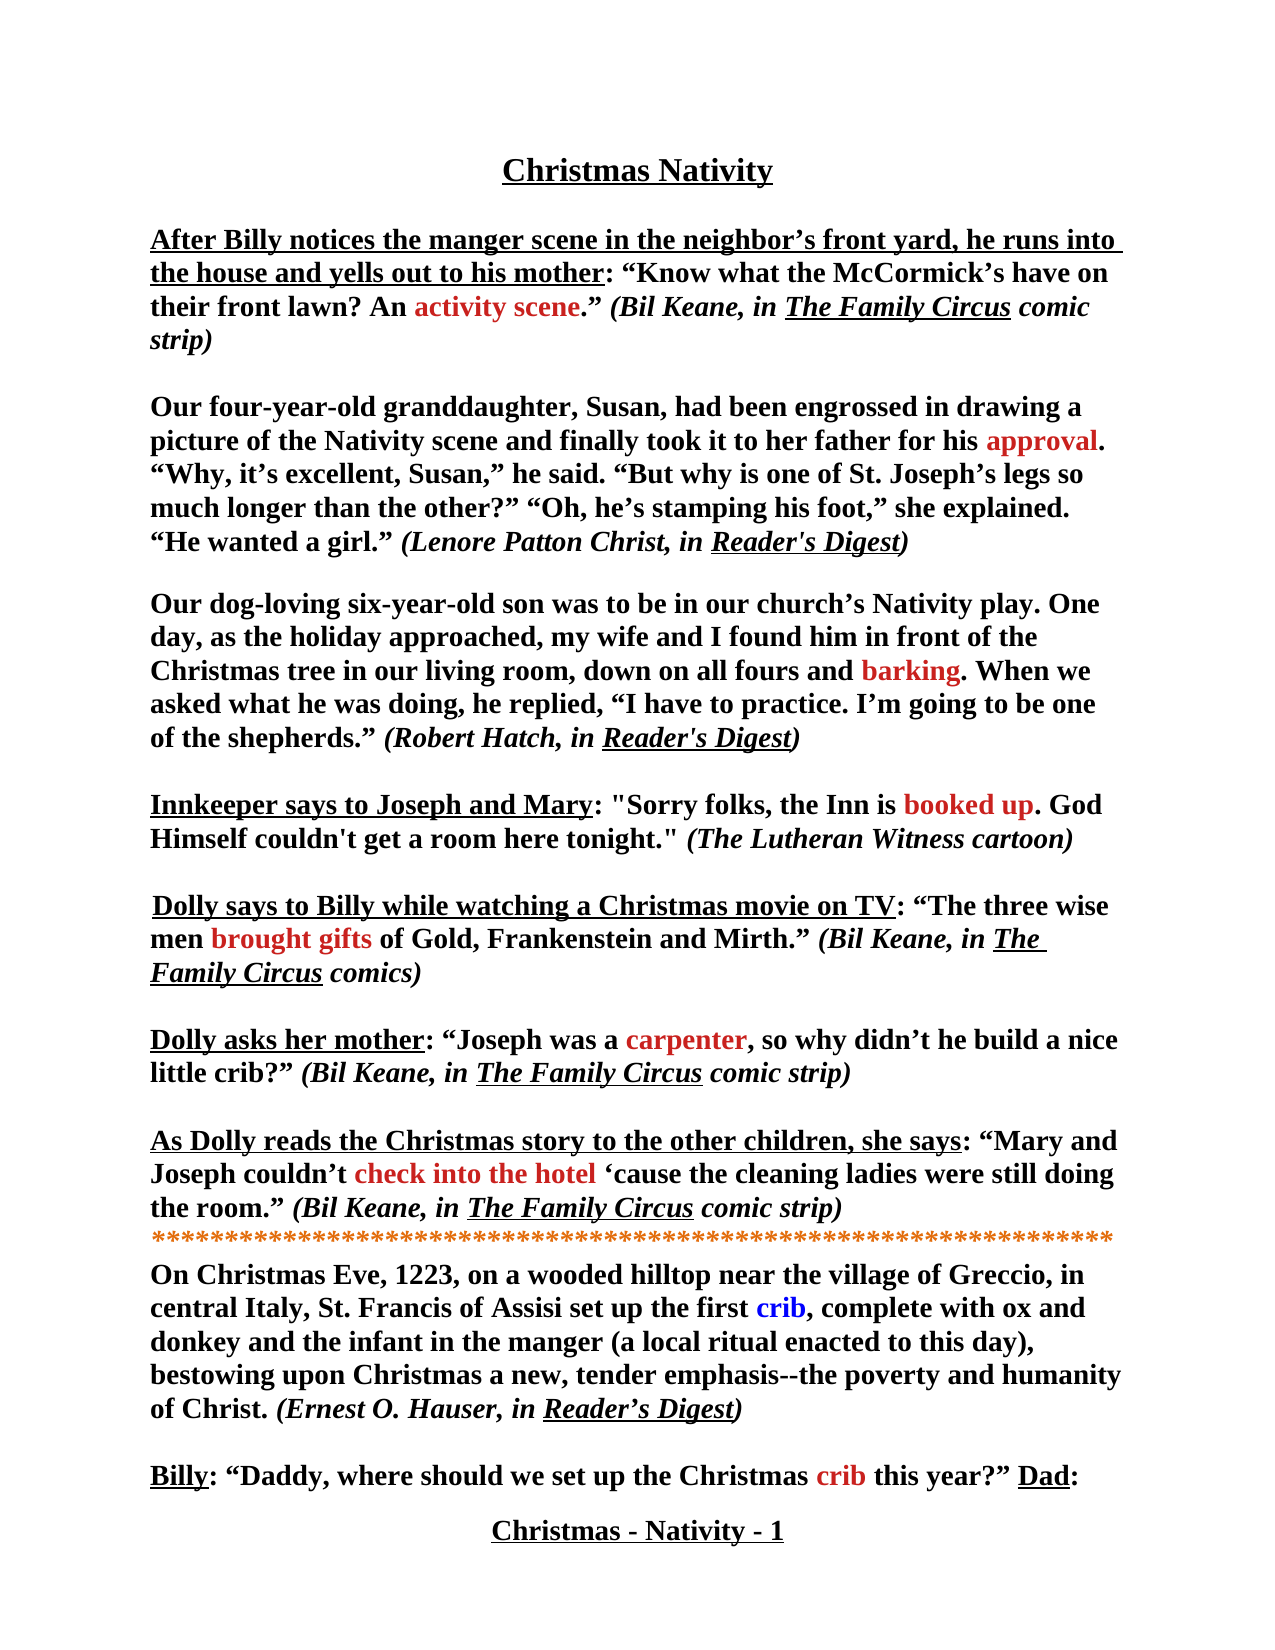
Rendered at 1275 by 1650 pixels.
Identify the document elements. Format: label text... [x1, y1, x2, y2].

text Dolly asks her mother: “Joseph was a carpenter, so why didn’t he build a nice little crib?” (Bil Keane, in The Family Circus comic strip) [150, 1022, 1125, 1089]
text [150, 1458, 1125, 1492]
text As Dolly reads the Christmas story to the other children, she says: “Mary and Joseph couldn’t check into the hotel ‘cause the cleaning ladies were still doing the room.” (Bil Keane, in The Family Circus comic strip) [150, 1123, 1125, 1223]
text Our dog-loving six-year-old son was to be in our church’s Nativity play. One day, as the holiday approached, my wife and I found him in front of the Christmas tree in our living room, down on all fours and barking. When we asked what he was doing, he replied, “I have to practice. I’m going to be one of the shepherds.” (Robert Hatch, in Reader's Digest) [150, 586, 1125, 754]
text ****************************************************************** [150, 1223, 1125, 1257]
text After Billy notices the manger scene in the neighbor’s front yard, he runs into the house and yells out to his mother: “Know what the McCormick’s have on their front lawn? An activity scene.” (Bil Keane, in The Family Circus comic strip) [150, 222, 1125, 356]
text Christmas Nativity [150, 150, 1125, 188]
text Our four-year-old granddaughter, Susan, had been engrossed in drawing a picture of the Nativity scene and finally took it to her father for his approval. “Why, it’s excellent, Susan,” he said. “But why is one of St. Joseph’s legs so much longer than the other?” “Oh, he’s stamping his foot,” she explained. “He wanted a girl.” (Lenore Patton Christ, in Reader's Digest) [150, 389, 1125, 557]
text Innkeeper says to Joseph and Mary: "Sorry folks, the Inn is booked up. God Himself couldn't get a room here tonight." (The Lutheran Witness cartoon) [150, 787, 1125, 854]
text On Christmas Eve, 1223, on a wooded hilltop near the village of Greccio, in central Italy, St. Francis of Assisi set up the first crib, complete with ox and donkey and the infant in the manger (a local ritual enacted to this day), bestowing upon Christmas a new, tender emphasis--the poverty and humanity of Christ. (Ernest O. Hauser, in Reader’s Digest) [150, 1257, 1125, 1424]
text Dolly says to Billy while watching a Christmas movie on TV: “The three wise men brought gifts of Gold, Frankenstein and Mirth.” (Bil Keane, in The Family Circus comics) [150, 888, 1125, 988]
